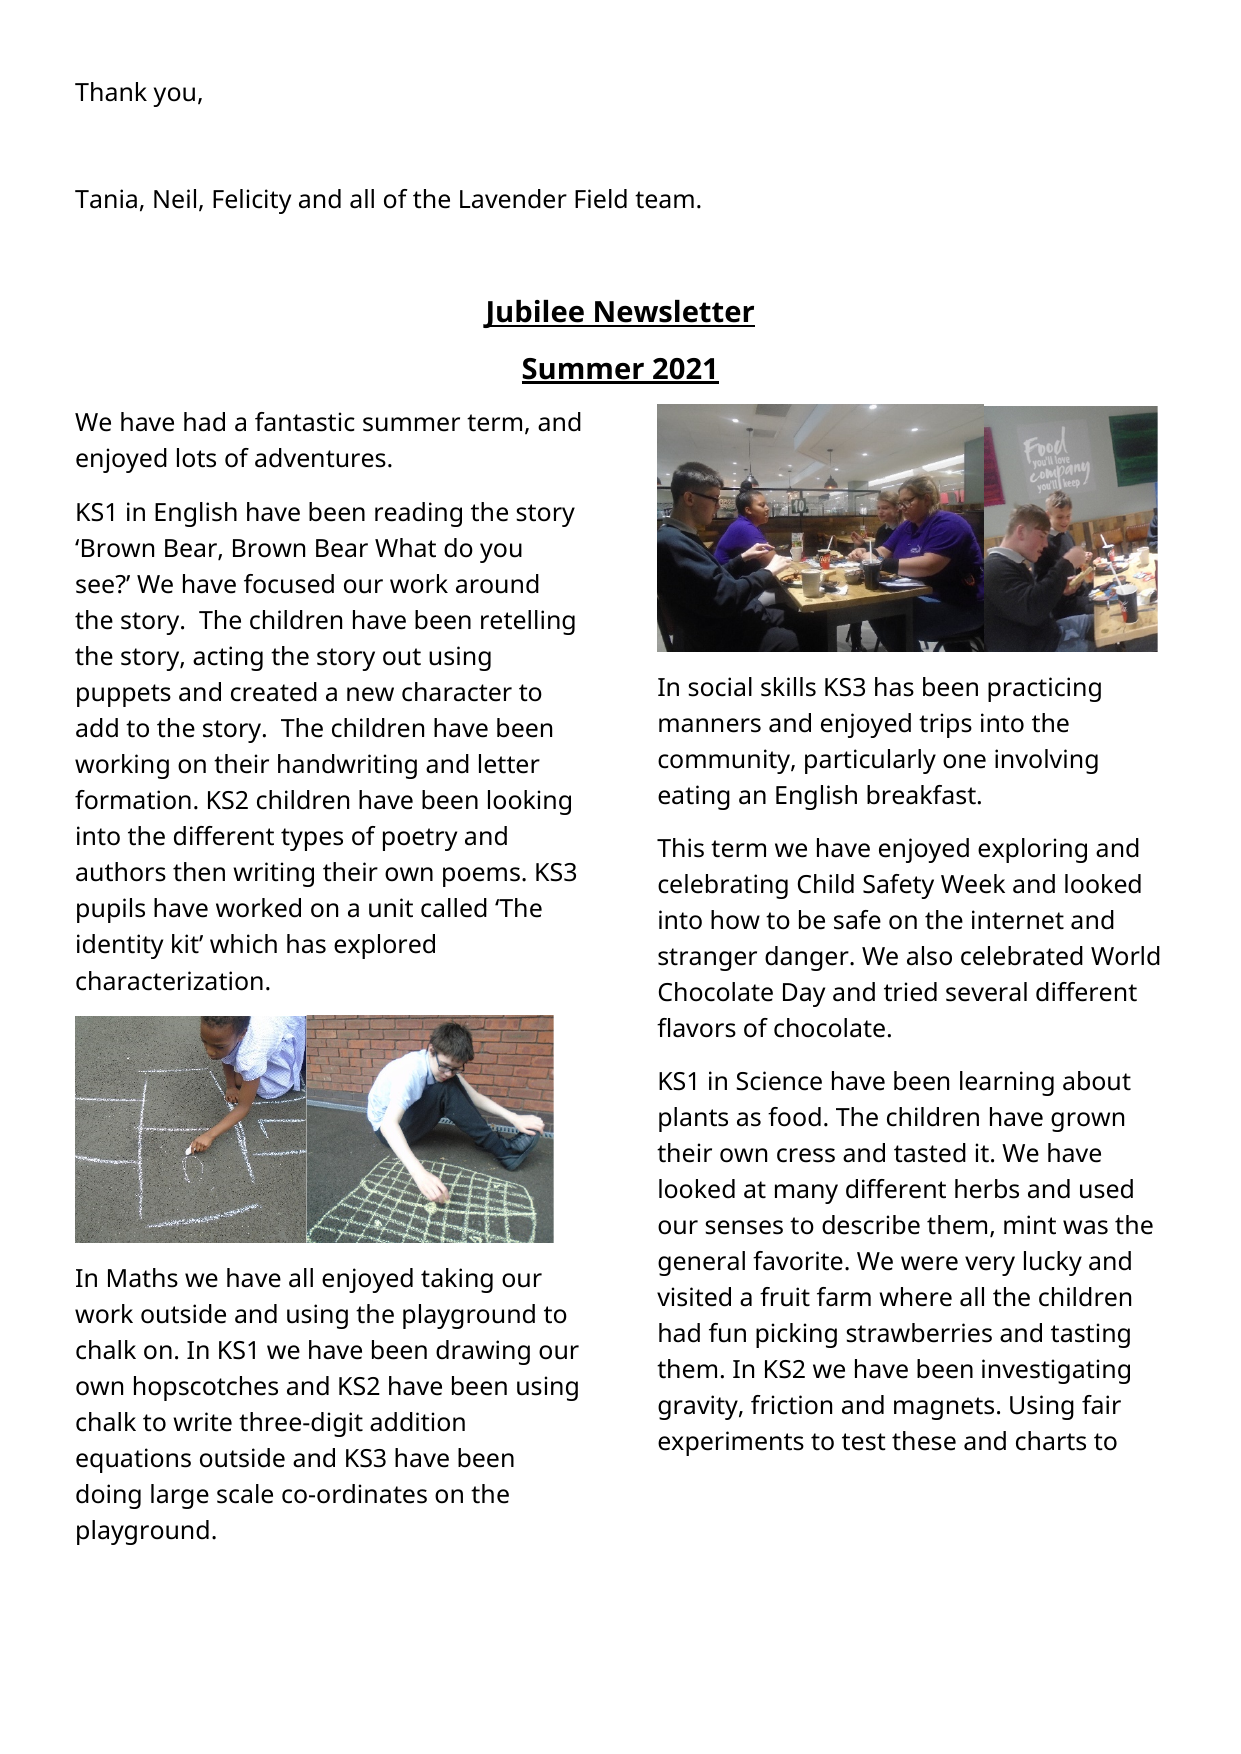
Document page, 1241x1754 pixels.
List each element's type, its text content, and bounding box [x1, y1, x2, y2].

text We have had a fantastic summer term, and enjoyed lots of adventures. [75, 404, 583, 475]
text Tania, Neil, Felicity and all of the Lavender Field team. [75, 182, 1165, 216]
text This term we have enjoyed exploring and celebrating Child Safety Week and looked into how to be safe on the internet and stranger danger. We also celebrated World Chocolate Day and tried several different flavors of chocolate. [657, 830, 1165, 1045]
text KS1 in English have been reading the story ‘Brown Bear, Brown Bear What do you see?’ We have focused our work around the story. The children have been retelling the story, acting the story out using puppets and created a new character to add to the story. The children have been working on their handwriting and letter formation. KS2 children have been looking into the different types of poetry and authors then writing their own poems. KS3 pupils have worked on a unit called ‘The identity kit’ which has explored characterization. [75, 494, 583, 997]
picture [75, 1015, 554, 1243]
text Jubilee Newsletter [75, 292, 1165, 331]
text Summer 2021 [75, 348, 1165, 388]
text In social skills KS3 has been practicing manners and enjoyed trips into the community, particularly one involving eating an English breakfast. [657, 669, 1165, 812]
text Thank you, [75, 75, 1165, 109]
picture [657, 404, 1158, 652]
text In Maths we have all enjoyed taking our work outside and using the playground to chalk on. In KS1 we have been drawing our own hopscotches and KS2 have been using chalk to write three-digit addition equations outside and KS3 have been doing large scale co-ordinates on the playground. [75, 1261, 583, 1547]
